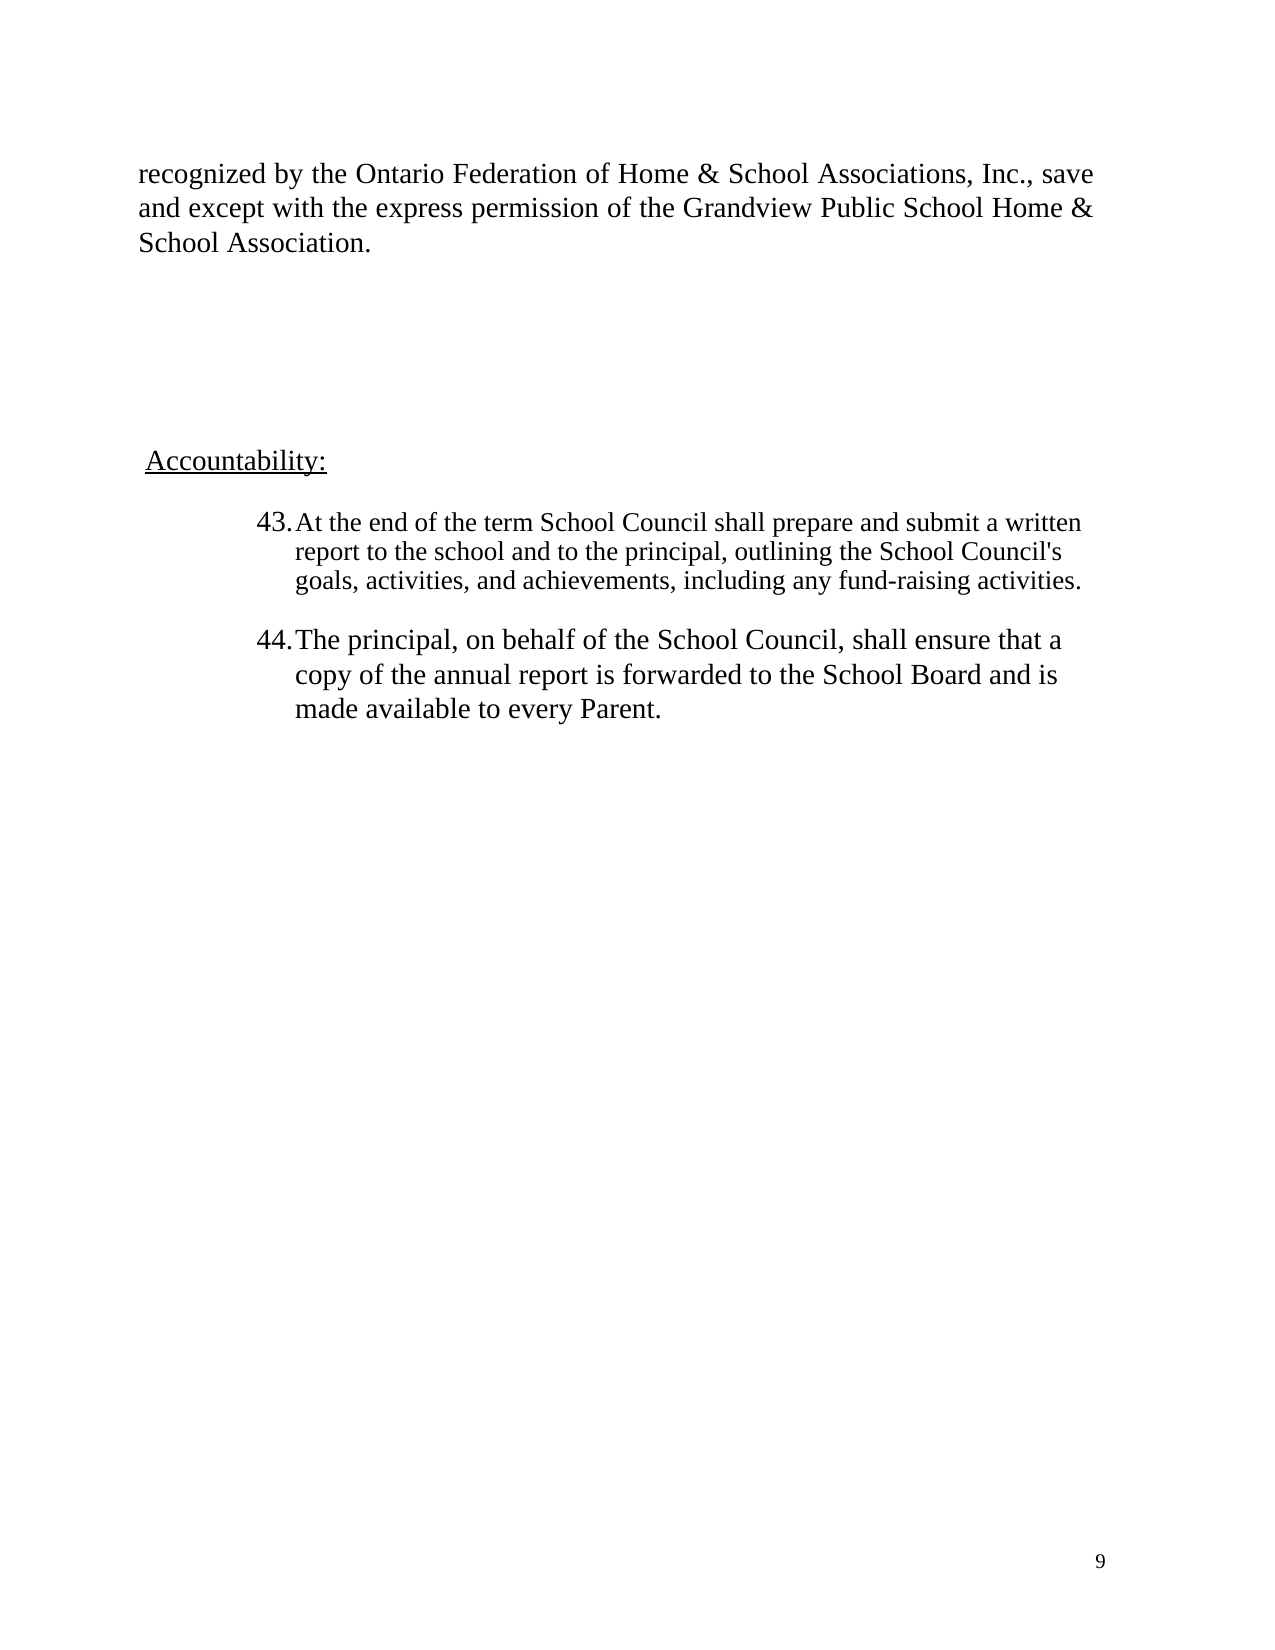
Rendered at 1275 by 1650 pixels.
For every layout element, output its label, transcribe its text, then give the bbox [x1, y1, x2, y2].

text Accountability: [145, 443, 1119, 476]
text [137, 156, 1095, 259]
list The principal, on behalf of the School Council, shall ensure that a copy of the annual report is forwarded to the School Board and is made available to every Parent. [256, 622, 1113, 725]
list At the end of the term School Council shall prepare and submit a written report to the school and to the principal, outlining the School Council's goals, activities, and achievements, including any fund-raising activities. [256, 507, 1113, 595]
